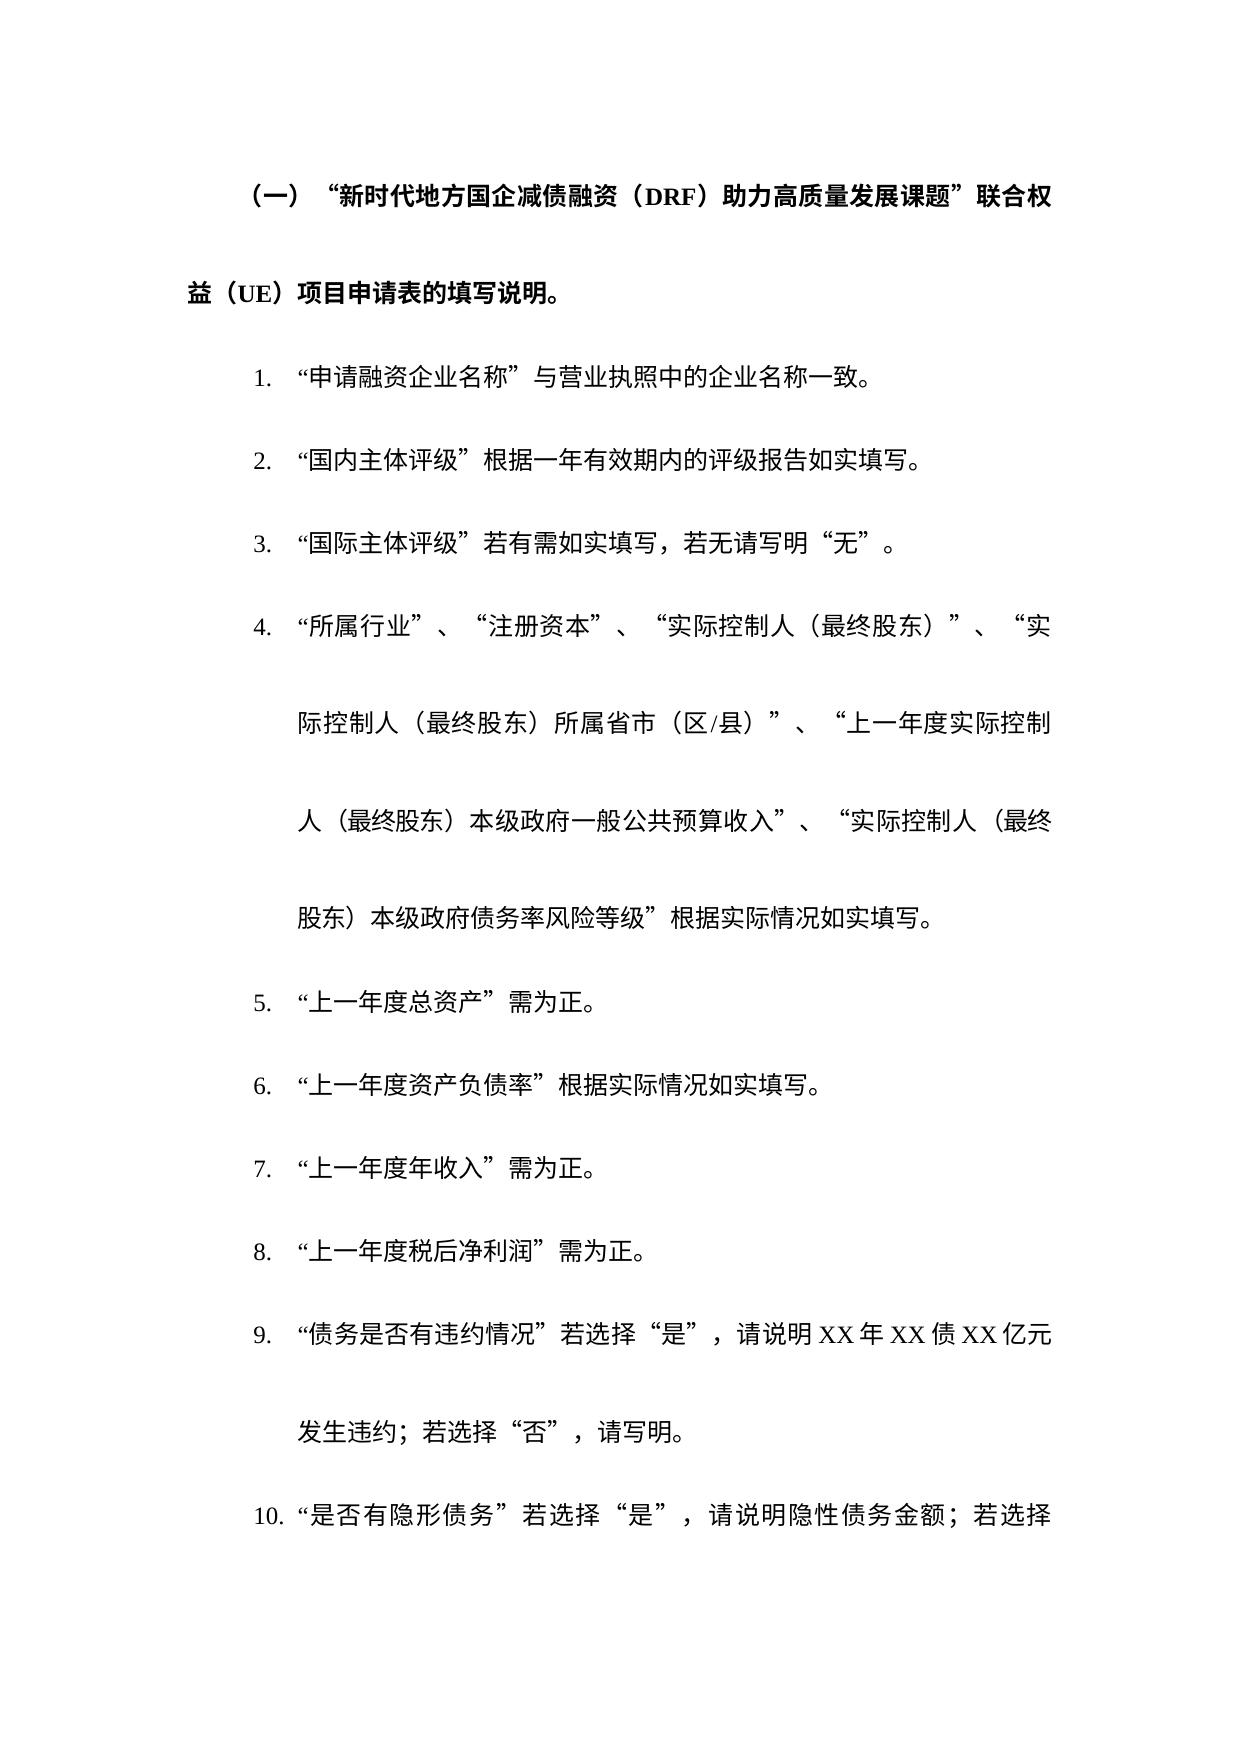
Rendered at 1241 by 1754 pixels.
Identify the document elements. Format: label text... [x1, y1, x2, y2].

list “上一年度年收入”需为正。 [253, 1134, 1053, 1199]
list “国际主体评级”若有需如实填写，若无请写明“无”。 [253, 509, 1053, 574]
list “国内主体评级”根据一年有效期内的评级报告如实填写。 [253, 426, 1053, 491]
list “上一年度总资产”需为正。 [253, 968, 1053, 1033]
list “所属行业”、“注册资本”、“实际控制人（最终股东）”、“实际控制人（最终股东）所属省市（区/县）”、“上一年度实际控制人（最终股东）本级政府一般公共预算收入”、“实际控制人（最终股东）本级政府债务率风险等级”根据实际情况如实填写。 [253, 592, 1053, 949]
list “上一年度税后净利润”需为正。 [253, 1217, 1053, 1282]
list “债务是否有违约情况”若选择“是”，请说明XX年XX债XX亿元发生违约；若选择“否”，请写明。 [253, 1300, 1053, 1463]
list “上一年度资产负债率”根据实际情况如实填写。 [253, 1051, 1053, 1116]
list “申请融资企业名称”与营业执照中的企业名称一致。 [253, 343, 1053, 408]
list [253, 1481, 1053, 1546]
text （一）“新时代地方国企减债融资（DRF）助力高质量发展课题”联合权益（UE）项目申请表的填写说明。 [187, 162, 1053, 324]
